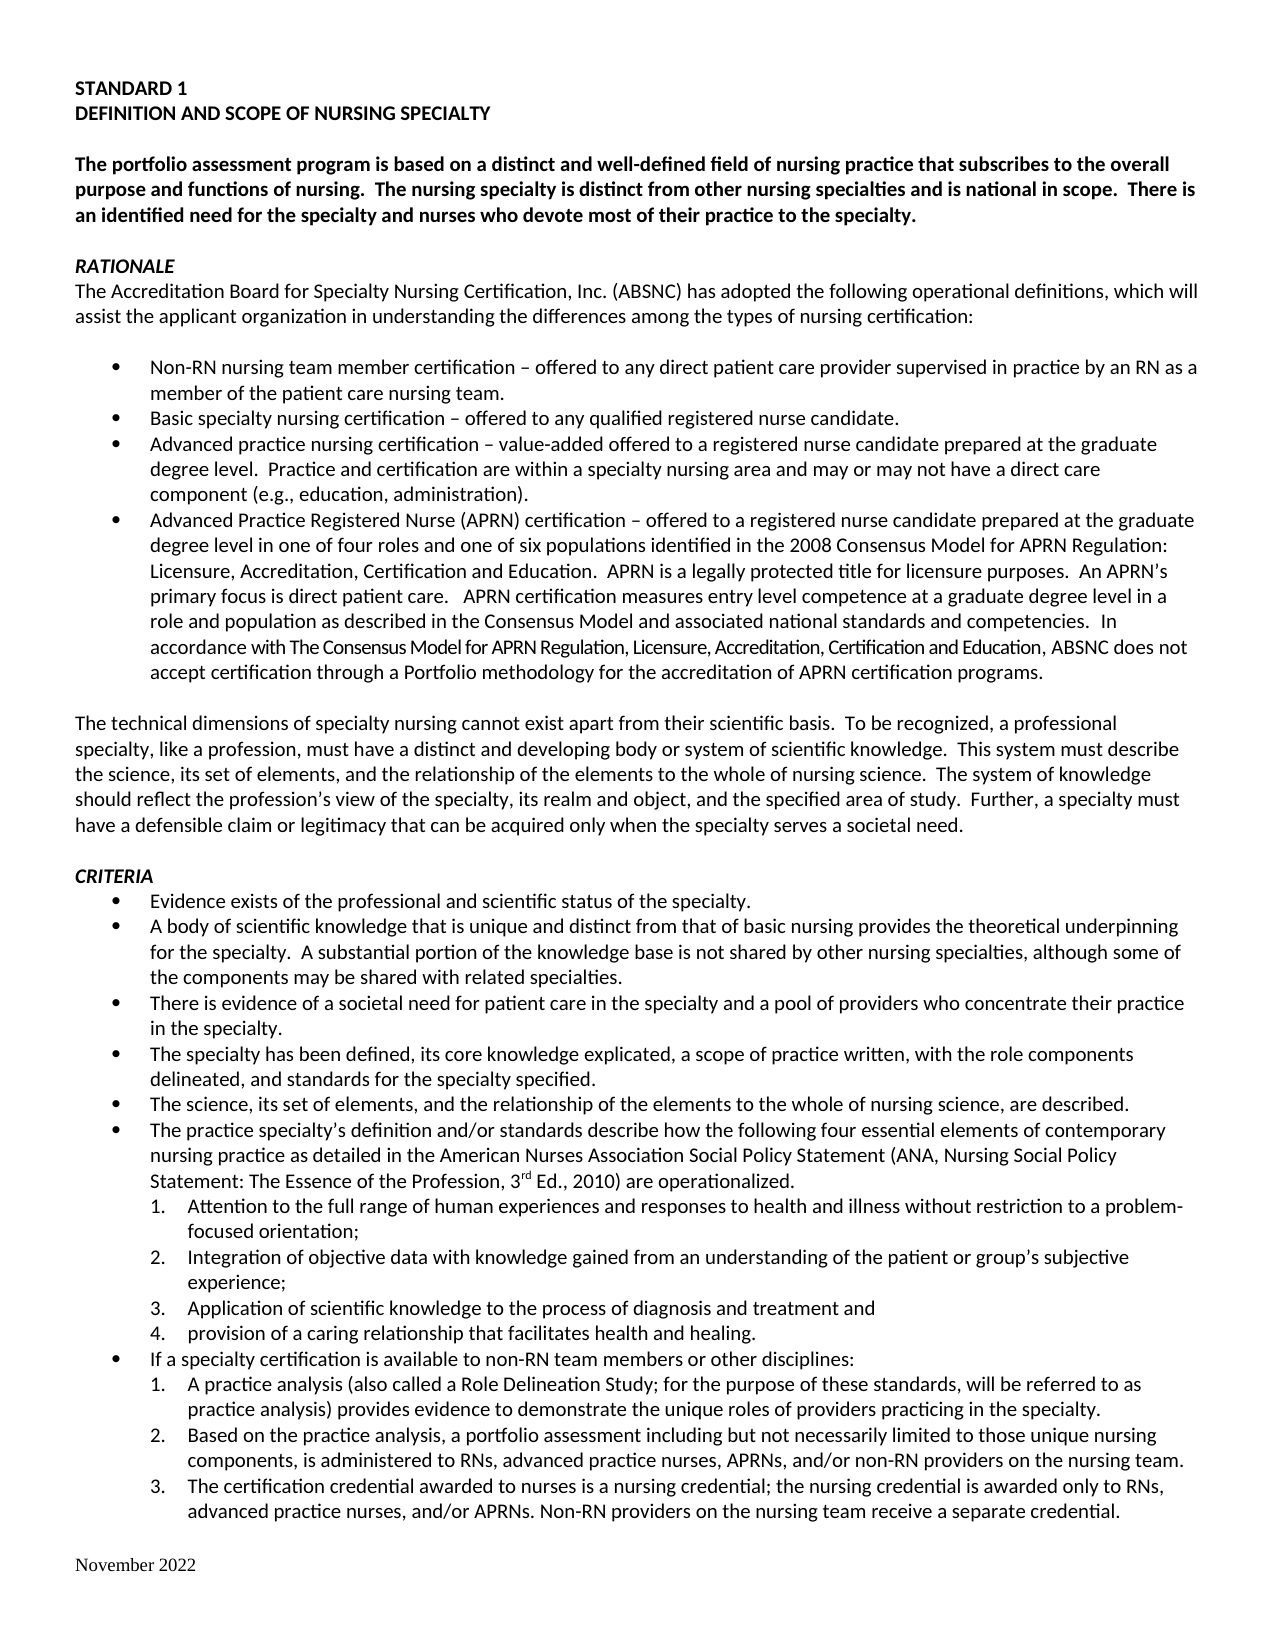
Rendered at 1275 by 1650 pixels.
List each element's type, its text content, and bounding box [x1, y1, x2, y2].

list The specialty has been defined, its core knowledge explicated, a scope of practice written, with the role components delineated, and standards for the specialty specified. [112, 1041, 1200, 1092]
list Evidence exists of the professional and scientific status of the specialty. [112, 888, 1200, 914]
list Integration of objective data with knowledge gained from an understanding of the patient or group’s subjective experience; [150, 1244, 1200, 1295]
list Application of scientific knowledge to the process of diagnosis and treatment and [150, 1295, 1200, 1320]
text CRITERIA [75, 863, 1200, 888]
text STANDARD 1 [75, 75, 1200, 100]
list The science, its set of elements, and the relationship of the elements to the whole of nursing science, are described. [112, 1092, 1200, 1117]
list Advanced Practice Registered Nurse (APRN) certification – offered to a registered nurse candidate prepared at the graduate degree level in one of four roles and one of six populations identified in the 2008 Consensus Model for APRN Regulation: Licensure, Accreditation, Certification and Education. APRN is a legally protected title for licensure purposes. An APRN’s primary focus is direct patient care. APRN certification measures entry level competence at a graduate degree level in a role and population as described in the Consensus Model and associated national standards and competencies. In accordance with The Consensus Model for APRN Regulation, Licensure, Accreditation, Certification and Education, ABSNC does not accept certification through a Portfolio methodology for the accreditation of APRN certification programs. [112, 507, 1200, 685]
text The Accreditation Board for Specialty Nursing Certification, Inc. (ABSNC) has adopted the following operational definitions, which will assist the applicant organization in understanding the differences among the types of nursing certification: [75, 278, 1200, 329]
text The portfolio assessment program is based on a distinct and well-defined field of nursing practice that subscribes to the overall purpose and functions of nursing. The nursing specialty is distinct from other nursing specialties and is national in scope. There is an identified need for the specialty and nurses who devote most of their practice to the specialty. [75, 151, 1200, 227]
list There is evidence of a societal need for patient care in the specialty and a pool of providers who concentrate their practice in the specialty. [112, 990, 1200, 1041]
list provision of a caring relationship that facilitates health and healing. [150, 1320, 1200, 1346]
list Basic specialty nursing certification – offered to any qualified registered nurse candidate. [112, 405, 1200, 431]
list Non-RN nursing team member certification – offered to any direct patient care provider supervised in practice by an RN as a member of the patient care nursing team. [112, 354, 1200, 405]
list If a specialty certification is available to non-RN team members or other disciplines: [112, 1346, 1200, 1371]
text The technical dimensions of specialty nursing cannot exist apart from their scientific basis. To be recognized, a professional specialty, like a profession, must have a distinct and developing body or system of scientific knowledge. This system must describe the science, its set of elements, and the relationship of the elements to the whole of nursing science. The system of knowledge should reflect the profession’s view of the specialty, its realm and object, and the specified area of study. Further, a specialty must have a defensible claim or legitimacy that can be acquired only when the specialty serves a societal need. [75, 710, 1200, 837]
list A practice analysis (also called a Role Delineation Study; for the purpose of these standards, will be referred to as practice analysis) provides evidence to demonstrate the unique roles of providers practicing in the specialty. [150, 1371, 1200, 1422]
subtitle DEFINITION AND SCOPE OF NURSING SPECIALTY [75, 100, 1200, 126]
list A body of scientific knowledge that is unique and distinct from that of basic nursing provides the theoretical underpinning for the specialty. A substantial portion of the knowledge base is not shared by other nursing specialties, although some of the components may be shared with related specialties. [112, 914, 1200, 990]
list Attention to the full range of human experiences and responses to health and illness without restriction to a problem-focused orientation; [150, 1193, 1200, 1244]
list Based on the practice analysis, a portfolio assessment including but not necessarily limited to those unique nursing components, is administered to RNs, advanced practice nurses, APRNs, and/or non-RN providers on the nursing team. [150, 1422, 1200, 1473]
list Advanced practice nursing certification – value-added offered to a registered nurse candidate prepared at the graduate degree level. Practice and certification are within a specialty nursing area and may or may not have a direct care component (e.g., education, administration). [112, 431, 1200, 507]
list The practice specialty’s definition and/or standards describe how the following four essential elements of contemporary nursing practice as detailed in the American Nurses Association Social Policy Statement (ANA, Nursing Social Policy Statement: The Essence of the Profession, 3rd Ed., 2010) are operationalized. [112, 1117, 1200, 1193]
text RATIONALE [75, 253, 1200, 278]
list The certification credential awarded to nurses is a nursing credential; the nursing credential is awarded only to RNs, advanced practice nurses, and/or APRNs. Non-RN providers on the nursing team receive a separate credential. [150, 1473, 1200, 1524]
